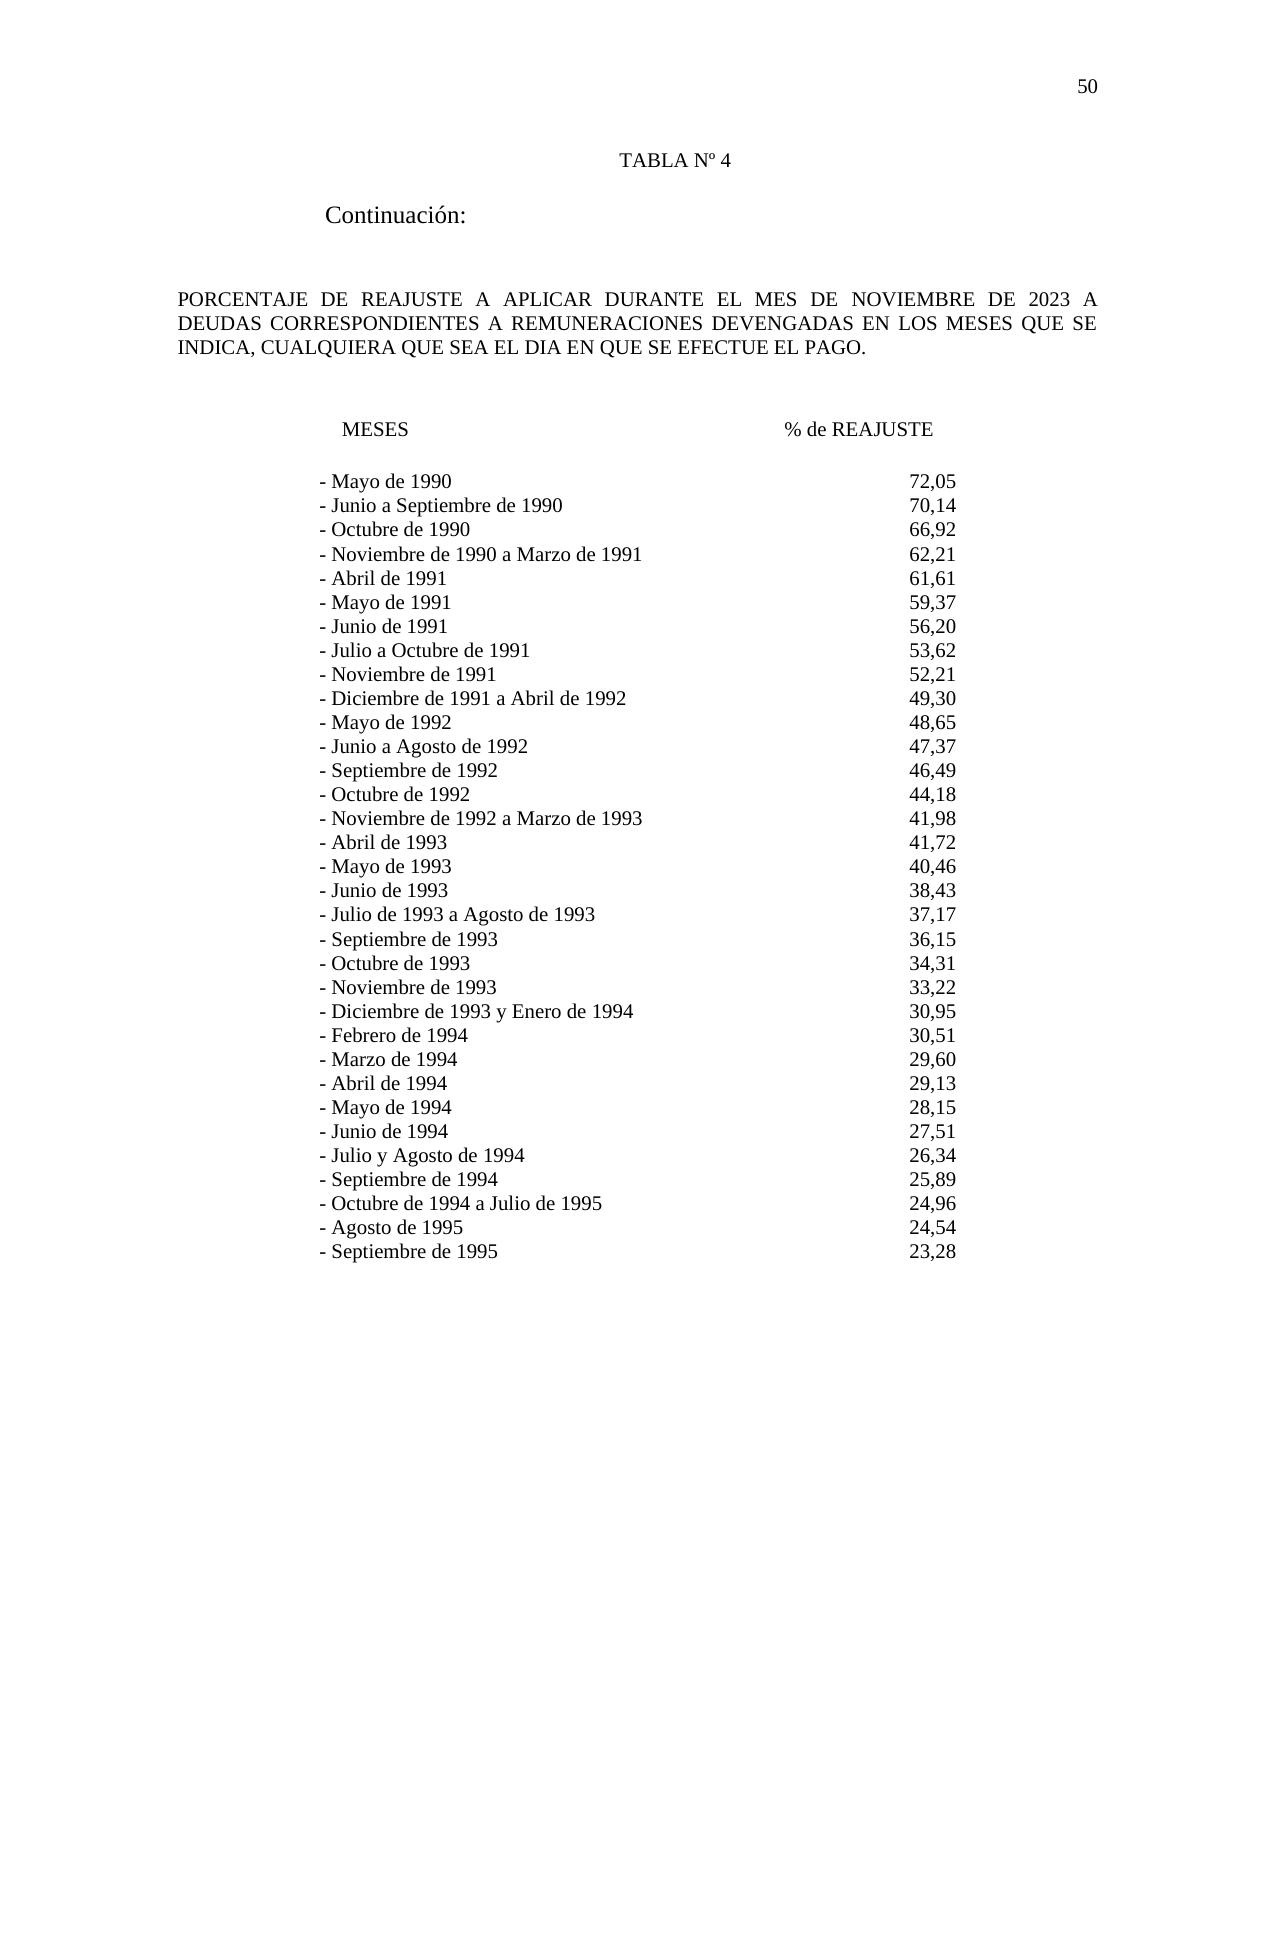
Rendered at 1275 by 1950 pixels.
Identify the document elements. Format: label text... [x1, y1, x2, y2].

text - Febrero de 1994 30,51 [177, 1023, 1098, 1047]
text - Octubre de 1990 66,92 [177, 517, 1098, 541]
text - Mayo de 1993 40,46 [177, 854, 1098, 878]
text - Octubre de 1994 a Julio de 1995 24,96 [177, 1191, 1098, 1215]
text - Septiembre de 1994 25,89 [177, 1167, 1098, 1191]
text MESES % de REAJUSTE [177, 416, 1098, 441]
text - Noviembre de 1993 33,22 [177, 974, 1098, 999]
text Continuación: [177, 201, 1098, 229]
text - Septiembre de 1993 36,15 [177, 926, 1098, 951]
text - Junio a Agosto de 1992 47,37 [177, 734, 1098, 758]
text - Mayo de 1994 28,15 [177, 1095, 1098, 1119]
text - Diciembre de 1993 y Enero de 1994 30,95 [177, 999, 1098, 1023]
text - Noviembre de 1992 a Marzo de 1993 41,98 [177, 806, 1098, 830]
text - Mayo de 1991 59,37 [177, 589, 1098, 614]
text - Abril de 1994 29,13 [177, 1071, 1098, 1095]
text - Agosto de 1995 24,54 [177, 1215, 1098, 1239]
text - Octubre de 1993 34,31 [177, 951, 1098, 974]
text - Julio a Octubre de 1991 53,62 [177, 638, 1098, 662]
text - Noviembre de 1990 a Marzo de 1991 62,21 [177, 541, 1098, 566]
text - Octubre de 1992 44,18 [177, 782, 1098, 806]
text - Abril de 1991 61,61 [177, 566, 1098, 589]
text - Marzo de 1994 29,60 [177, 1047, 1098, 1071]
text TABLA Nº 4 [177, 148, 1098, 172]
text - Julio de 1993 a Agosto de 1993 37,17 [177, 902, 1098, 926]
text - Diciembre de 1991 a Abril de 1992 49,30 [177, 686, 1098, 710]
text - Septiembre de 1992 46,49 [177, 758, 1098, 782]
text - Noviembre de 1991 52,21 [177, 662, 1098, 686]
text - Mayo de 1990 72,05 [177, 469, 1098, 493]
text - Junio de 1993 38,43 [177, 878, 1098, 902]
text - Julio y Agosto de 1994 26,34 [177, 1143, 1098, 1167]
text - Abril de 1993 41,72 [177, 830, 1098, 854]
text PORCENTAJE DE REAJUSTE A APLICAR DURANTE EL MES DE DE A DEUDAS CORRESPONDIENTES A REMUNERACIONES DEVENGADAS EN LOS MESES QUE SE INDICA, CUALQUIERA QUE SEA EL DIA EN QUE SE EFECTUE EL PAGO. [177, 287, 1098, 359]
text - Junio de 1994 27,51 [177, 1119, 1098, 1143]
text - Junio a Septiembre de 1990 70,14 [177, 493, 1098, 517]
text - Junio de 1991 56,20 [177, 614, 1098, 638]
text - Septiembre de 1995 23,28 [177, 1239, 1098, 1263]
text - Mayo de 1992 48,65 [177, 710, 1098, 734]
